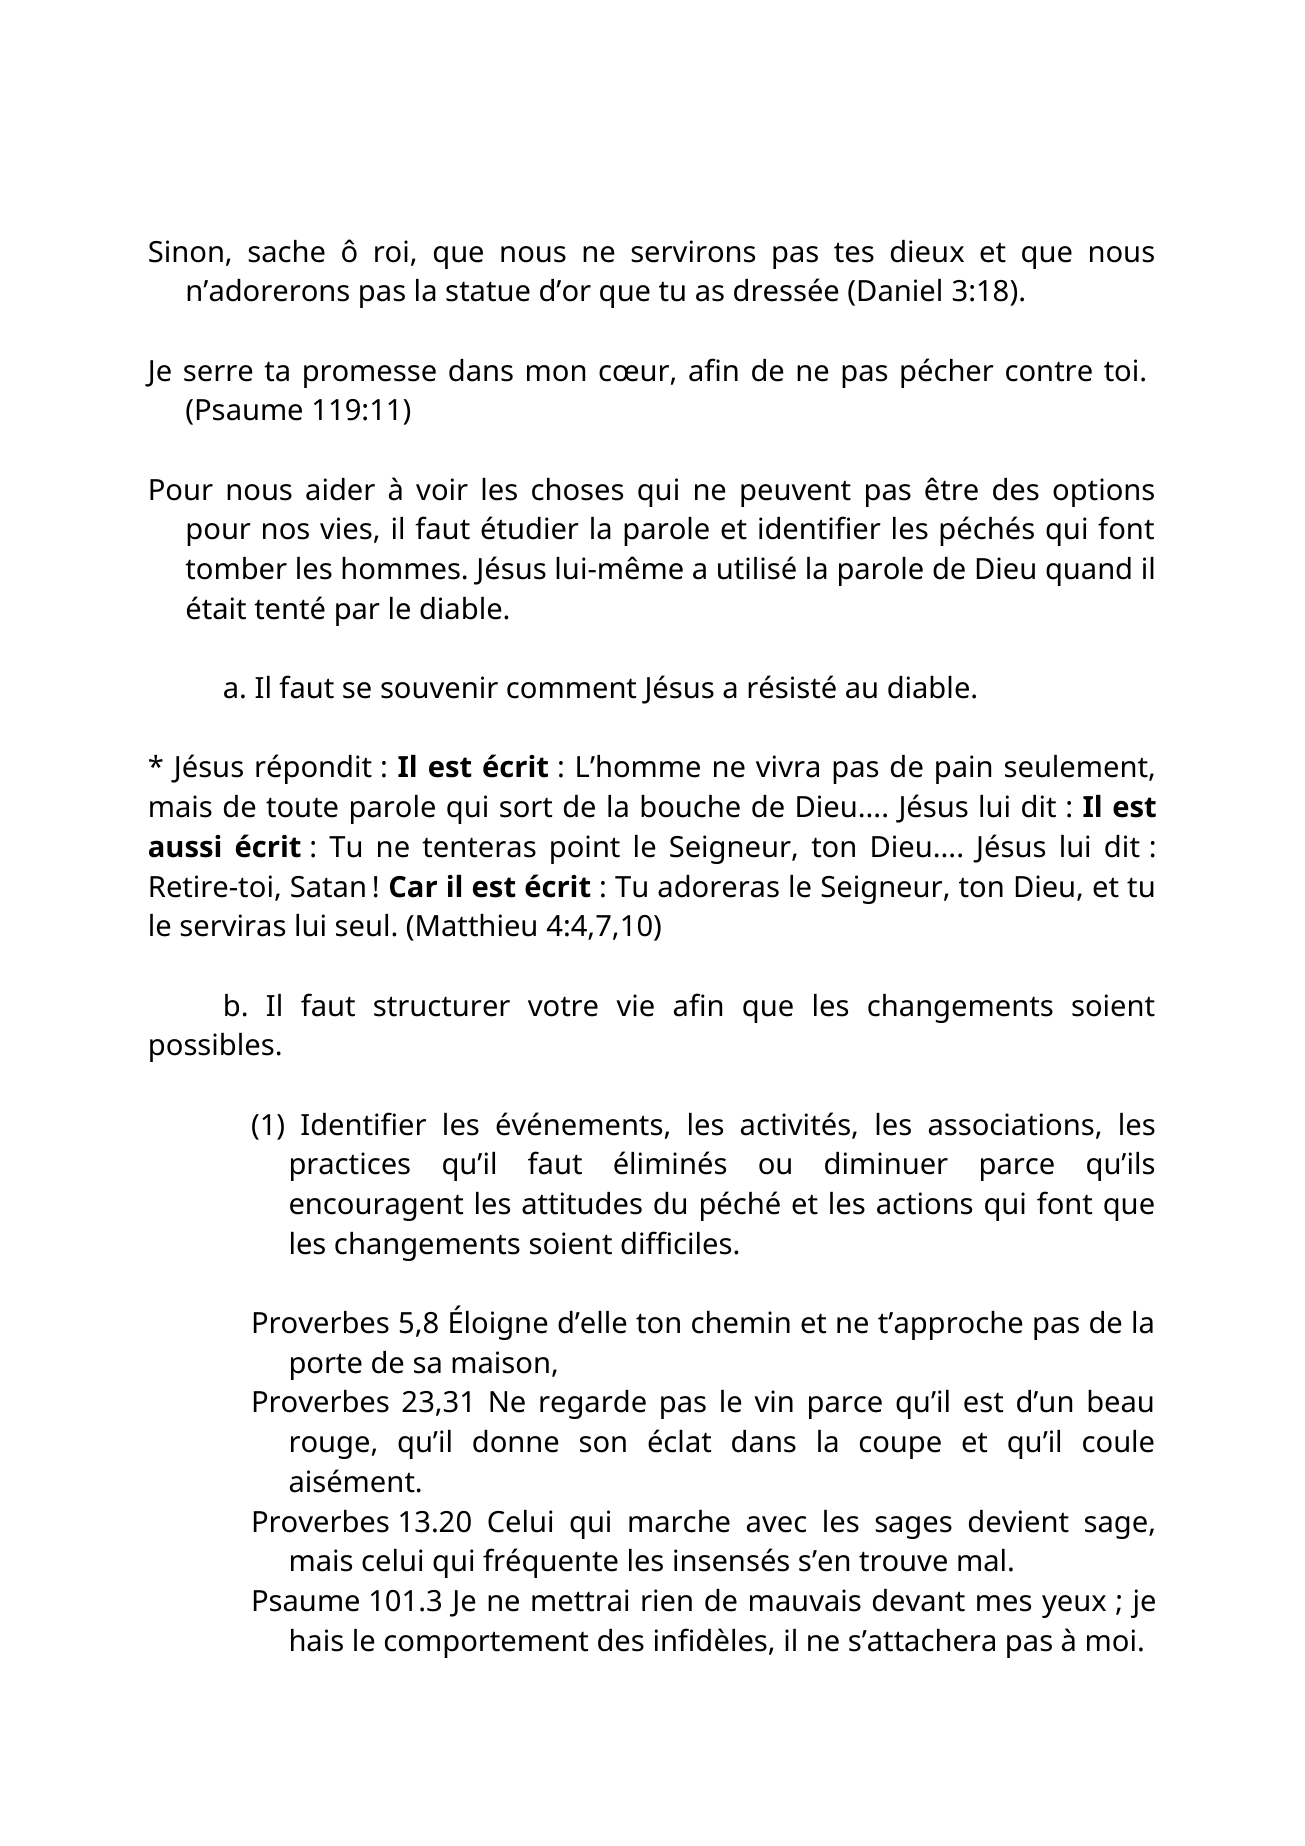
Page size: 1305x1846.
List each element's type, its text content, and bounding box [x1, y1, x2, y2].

text Pour nous aider à voir les choses qui ne peuvent pas être des options pour nos vies, il faut étudier la parole et identifier les péchés qui font tomber les hommes. Jésus lui-même a utilisé la parole de Dieu quand il était tenté par le diable. [148, 469, 1157, 628]
text * Jésus répondit : Il est écrit : L’homme ne vivra pas de pain seulement, mais de toute parole qui sort de la bouche de Dieu.... Jésus lui dit : Il est aussi écrit : Tu ne tenteras point le Seigneur, ton Dieu.... Jésus lui dit : Retire-toi, Satan ! Car il est écrit : Tu adoreras le Seigneur, ton Dieu, et tu le serviras lui seul. (Matthieu 4:4,7,10) [148, 747, 1157, 945]
text b. Il faut structurer votre vie afin que les changements soient possibles. [148, 985, 1157, 1064]
text (1) Identifier les événements, les activités, les associations, les practices qu’il faut éliminés ou diminuer parce qu’ils encouragent les attitudes du péché et les actions qui font que les changements soient difficiles. [251, 1104, 1157, 1263]
text a. Il faut se souvenir comment Jésus a résisté au diable. [148, 667, 1157, 707]
text Sinon, sache ô roi, que nous ne servirons pas tes dieux et que nous n’adorerons pas la statue d’or que tu as dressée (Daniel 3:18). [148, 231, 1157, 310]
text Proverbes 5,8 Éloigne d’elle ton chemin et ne t’approche pas de la porte de sa maison, [251, 1302, 1157, 1382]
text Proverbes 13.20 Celui qui marche avec les sages devient sage, mais celui qui fréquente les insensés s’en trouve mal. [251, 1501, 1157, 1580]
text Psaume 101.3 Je ne mettrai rien de mauvais devant mes yeux ; je hais le comportement des infidèles, il ne s’attachera pas à moi. [251, 1580, 1157, 1659]
text Je serre ta promesse dans mon cœur, afin de ne pas pécher contre toi. (Psaume 119:11) [148, 350, 1157, 429]
text Proverbes 23,31 Ne regarde pas le vin parce qu’il est d’un beau rouge, qu’il donne son éclat dans la coupe et qu’il coule aisément. [251, 1382, 1157, 1501]
